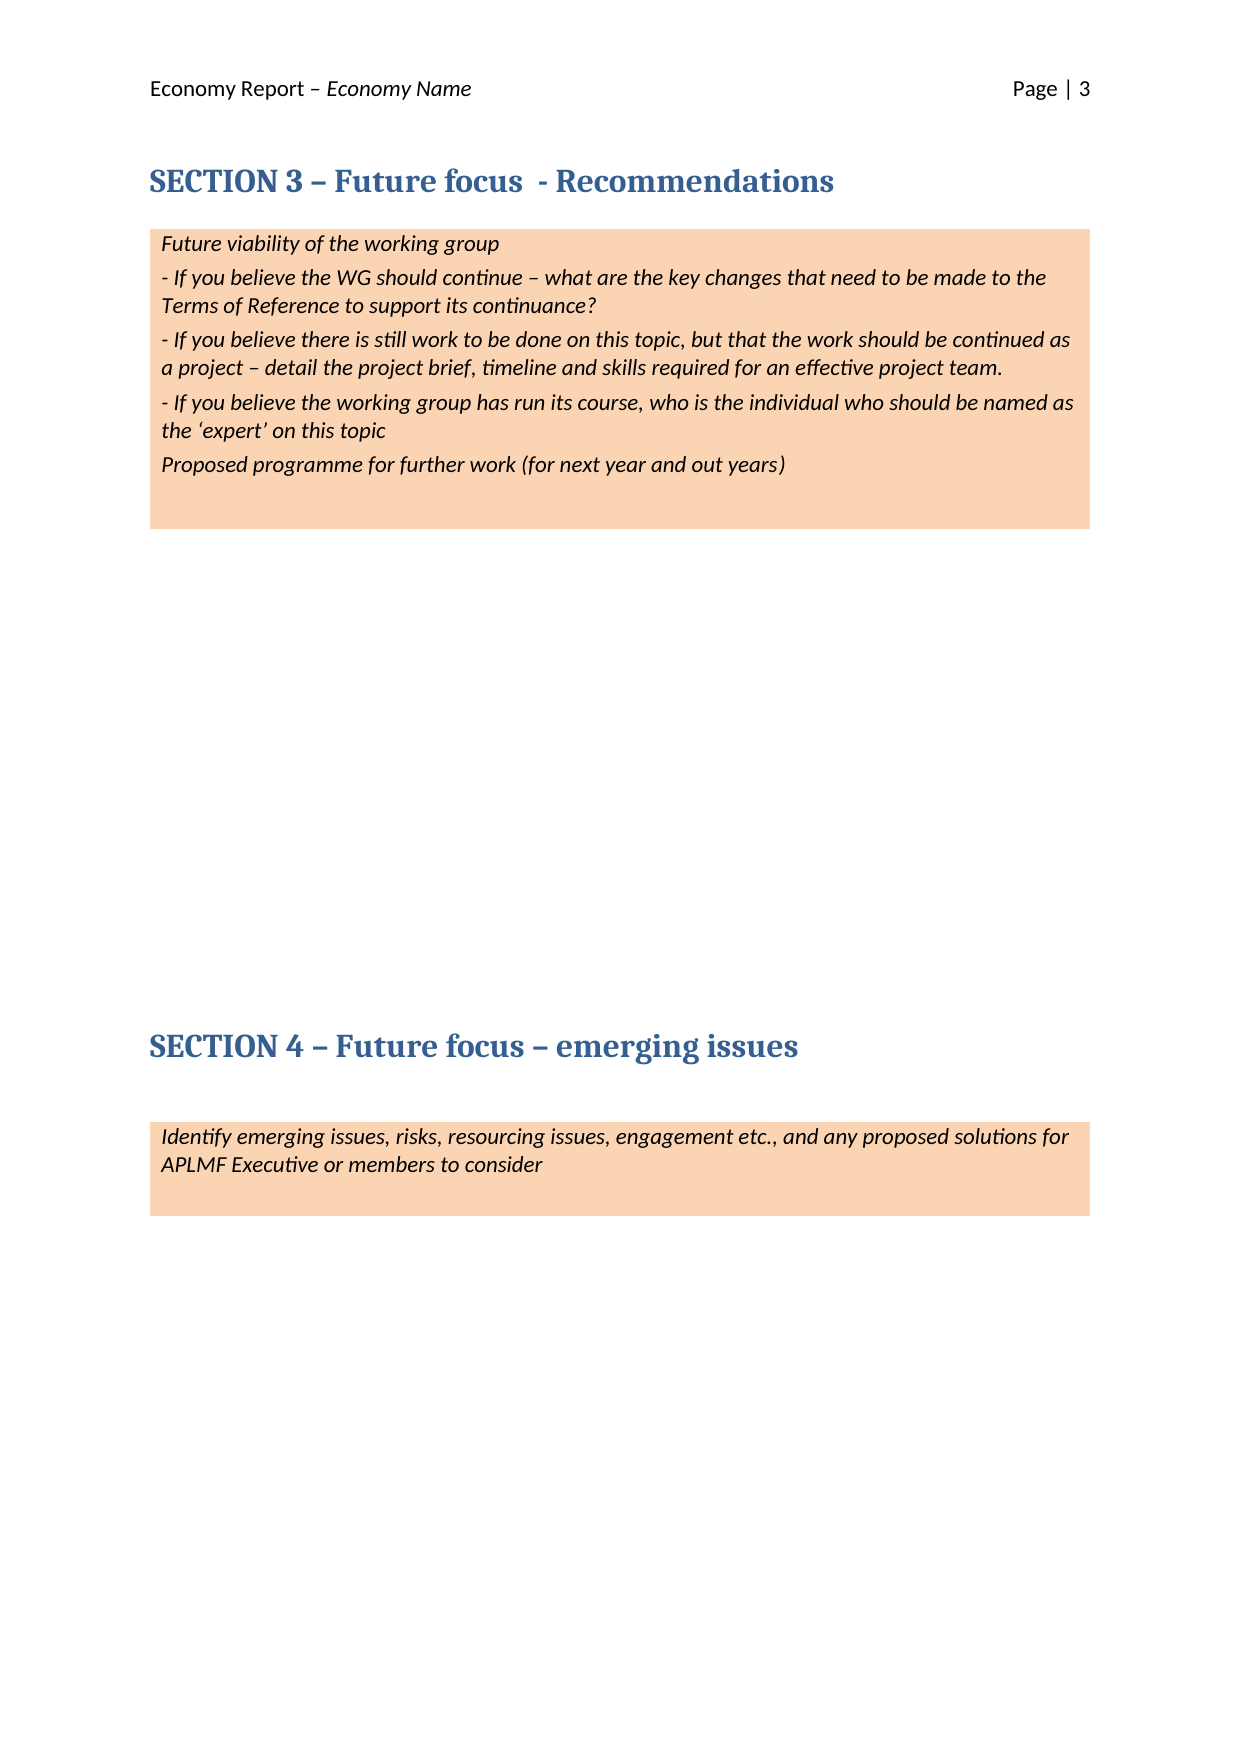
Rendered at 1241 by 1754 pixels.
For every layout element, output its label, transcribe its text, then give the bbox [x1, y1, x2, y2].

table_header Future viability of the working group - If you believe the WG should continue – what are the key changes that need to be made to the Terms of Reference to support its continuance? - If you believe there is still work to be done on this topic, but that the work should be continued as a project – detail the project brief, timeline and skills required for an effective project team. - If you believe the working group has run its course, who is the individual who should be named as the ‘expert’ on this topic Proposed programme for further work (for next year and out years) [150, 229, 1090, 529]
table_header Identify emerging issues, risks, resourcing issues, engagement etc., and any proposed solutions for APLMF Executive or members to consider [150, 1122, 1090, 1216]
subtitle SECTION 3 – Future focus - Recommendations [150, 162, 1090, 201]
subtitle SECTION 4 – Future focus – emerging issues [150, 1028, 1090, 1066]
